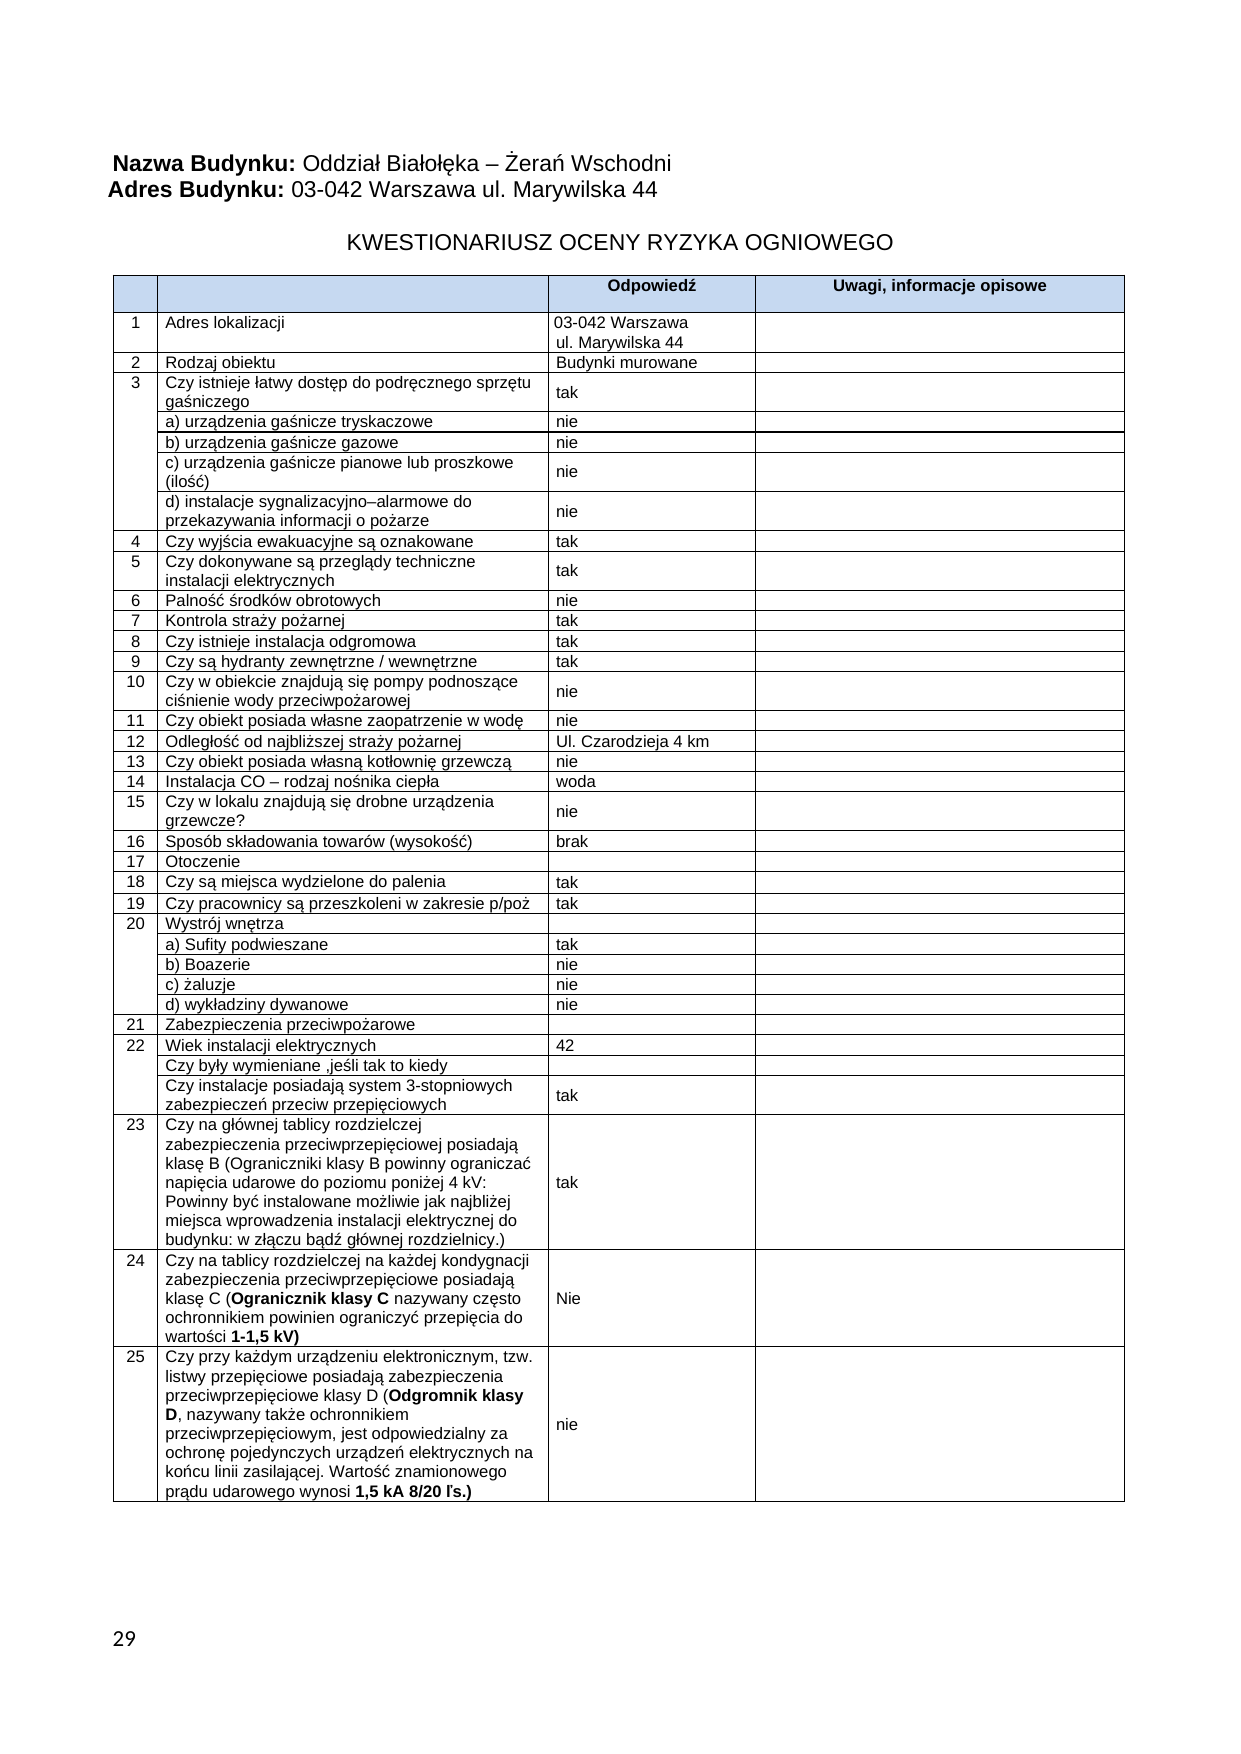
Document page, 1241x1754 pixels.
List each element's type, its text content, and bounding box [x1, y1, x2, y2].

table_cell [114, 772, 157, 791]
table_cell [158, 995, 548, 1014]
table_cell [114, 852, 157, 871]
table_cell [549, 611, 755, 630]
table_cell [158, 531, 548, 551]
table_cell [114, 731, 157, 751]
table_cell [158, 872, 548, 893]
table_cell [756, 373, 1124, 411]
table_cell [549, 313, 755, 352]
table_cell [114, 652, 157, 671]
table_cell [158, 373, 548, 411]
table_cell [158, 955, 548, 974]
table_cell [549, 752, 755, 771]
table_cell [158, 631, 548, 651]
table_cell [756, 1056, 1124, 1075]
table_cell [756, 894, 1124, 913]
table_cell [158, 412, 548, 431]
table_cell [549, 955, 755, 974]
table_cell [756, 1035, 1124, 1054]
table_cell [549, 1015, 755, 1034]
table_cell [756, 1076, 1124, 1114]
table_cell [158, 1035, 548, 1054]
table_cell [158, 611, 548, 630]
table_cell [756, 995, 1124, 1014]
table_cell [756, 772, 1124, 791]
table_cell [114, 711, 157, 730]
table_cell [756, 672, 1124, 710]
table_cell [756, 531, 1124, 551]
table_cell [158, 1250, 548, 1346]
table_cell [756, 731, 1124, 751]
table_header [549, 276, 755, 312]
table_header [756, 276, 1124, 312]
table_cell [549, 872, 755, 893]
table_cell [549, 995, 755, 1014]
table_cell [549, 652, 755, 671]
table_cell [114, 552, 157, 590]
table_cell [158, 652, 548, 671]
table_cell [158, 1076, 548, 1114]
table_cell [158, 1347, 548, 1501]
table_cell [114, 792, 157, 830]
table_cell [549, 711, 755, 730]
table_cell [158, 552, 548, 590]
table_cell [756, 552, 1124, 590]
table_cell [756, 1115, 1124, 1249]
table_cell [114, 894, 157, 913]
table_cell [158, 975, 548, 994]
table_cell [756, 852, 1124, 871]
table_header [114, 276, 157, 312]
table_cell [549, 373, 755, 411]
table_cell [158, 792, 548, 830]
text Nazwa Budynku: Oddział Białołęka – Żerań Wschodni [112, 150, 1128, 176]
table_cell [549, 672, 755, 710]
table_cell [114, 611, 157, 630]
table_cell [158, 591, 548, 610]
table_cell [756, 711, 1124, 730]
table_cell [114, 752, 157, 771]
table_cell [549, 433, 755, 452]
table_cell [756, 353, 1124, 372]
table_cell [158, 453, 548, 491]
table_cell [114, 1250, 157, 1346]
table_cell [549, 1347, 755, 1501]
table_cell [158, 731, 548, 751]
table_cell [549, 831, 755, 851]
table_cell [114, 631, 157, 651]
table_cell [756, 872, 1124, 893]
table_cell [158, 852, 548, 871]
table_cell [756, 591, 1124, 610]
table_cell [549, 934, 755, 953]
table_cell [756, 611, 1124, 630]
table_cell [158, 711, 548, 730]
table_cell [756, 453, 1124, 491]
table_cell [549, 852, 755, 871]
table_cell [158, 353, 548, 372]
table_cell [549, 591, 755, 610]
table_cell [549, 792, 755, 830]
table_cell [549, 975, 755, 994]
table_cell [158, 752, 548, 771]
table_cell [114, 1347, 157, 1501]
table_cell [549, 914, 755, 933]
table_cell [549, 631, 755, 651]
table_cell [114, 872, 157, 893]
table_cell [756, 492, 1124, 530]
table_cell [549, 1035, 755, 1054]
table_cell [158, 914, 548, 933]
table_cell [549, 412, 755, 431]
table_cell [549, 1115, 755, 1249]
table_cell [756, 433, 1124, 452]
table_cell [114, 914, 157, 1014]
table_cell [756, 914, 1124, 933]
text Adres Budynku: 03-042 Warszawa ul. Marywilska 44 [101, 176, 1128, 203]
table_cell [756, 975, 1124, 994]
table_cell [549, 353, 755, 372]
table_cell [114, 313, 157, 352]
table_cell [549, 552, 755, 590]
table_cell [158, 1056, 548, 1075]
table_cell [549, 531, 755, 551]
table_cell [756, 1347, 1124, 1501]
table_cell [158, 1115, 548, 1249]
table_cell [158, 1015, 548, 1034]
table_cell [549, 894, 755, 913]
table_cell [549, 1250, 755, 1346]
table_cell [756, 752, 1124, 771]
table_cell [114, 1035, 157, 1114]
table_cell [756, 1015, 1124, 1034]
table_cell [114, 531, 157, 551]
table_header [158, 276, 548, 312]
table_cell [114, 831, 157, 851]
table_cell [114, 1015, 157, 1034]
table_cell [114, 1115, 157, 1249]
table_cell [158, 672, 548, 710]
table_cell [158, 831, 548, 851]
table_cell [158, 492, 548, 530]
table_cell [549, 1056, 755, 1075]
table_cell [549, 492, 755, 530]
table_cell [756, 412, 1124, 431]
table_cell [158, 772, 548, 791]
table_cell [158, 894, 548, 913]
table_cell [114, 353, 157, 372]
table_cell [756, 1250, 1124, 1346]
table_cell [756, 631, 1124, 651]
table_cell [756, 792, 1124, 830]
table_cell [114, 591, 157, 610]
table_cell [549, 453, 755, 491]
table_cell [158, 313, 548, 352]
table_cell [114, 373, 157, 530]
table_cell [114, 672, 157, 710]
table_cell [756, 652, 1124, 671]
text KWESTIONARIUSZ OCENY RYZYKA OGNIOWEGO [112, 229, 1128, 255]
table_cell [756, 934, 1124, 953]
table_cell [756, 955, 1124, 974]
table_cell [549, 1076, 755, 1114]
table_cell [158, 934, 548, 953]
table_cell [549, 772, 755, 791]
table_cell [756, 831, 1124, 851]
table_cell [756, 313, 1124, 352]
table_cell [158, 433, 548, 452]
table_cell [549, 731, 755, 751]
